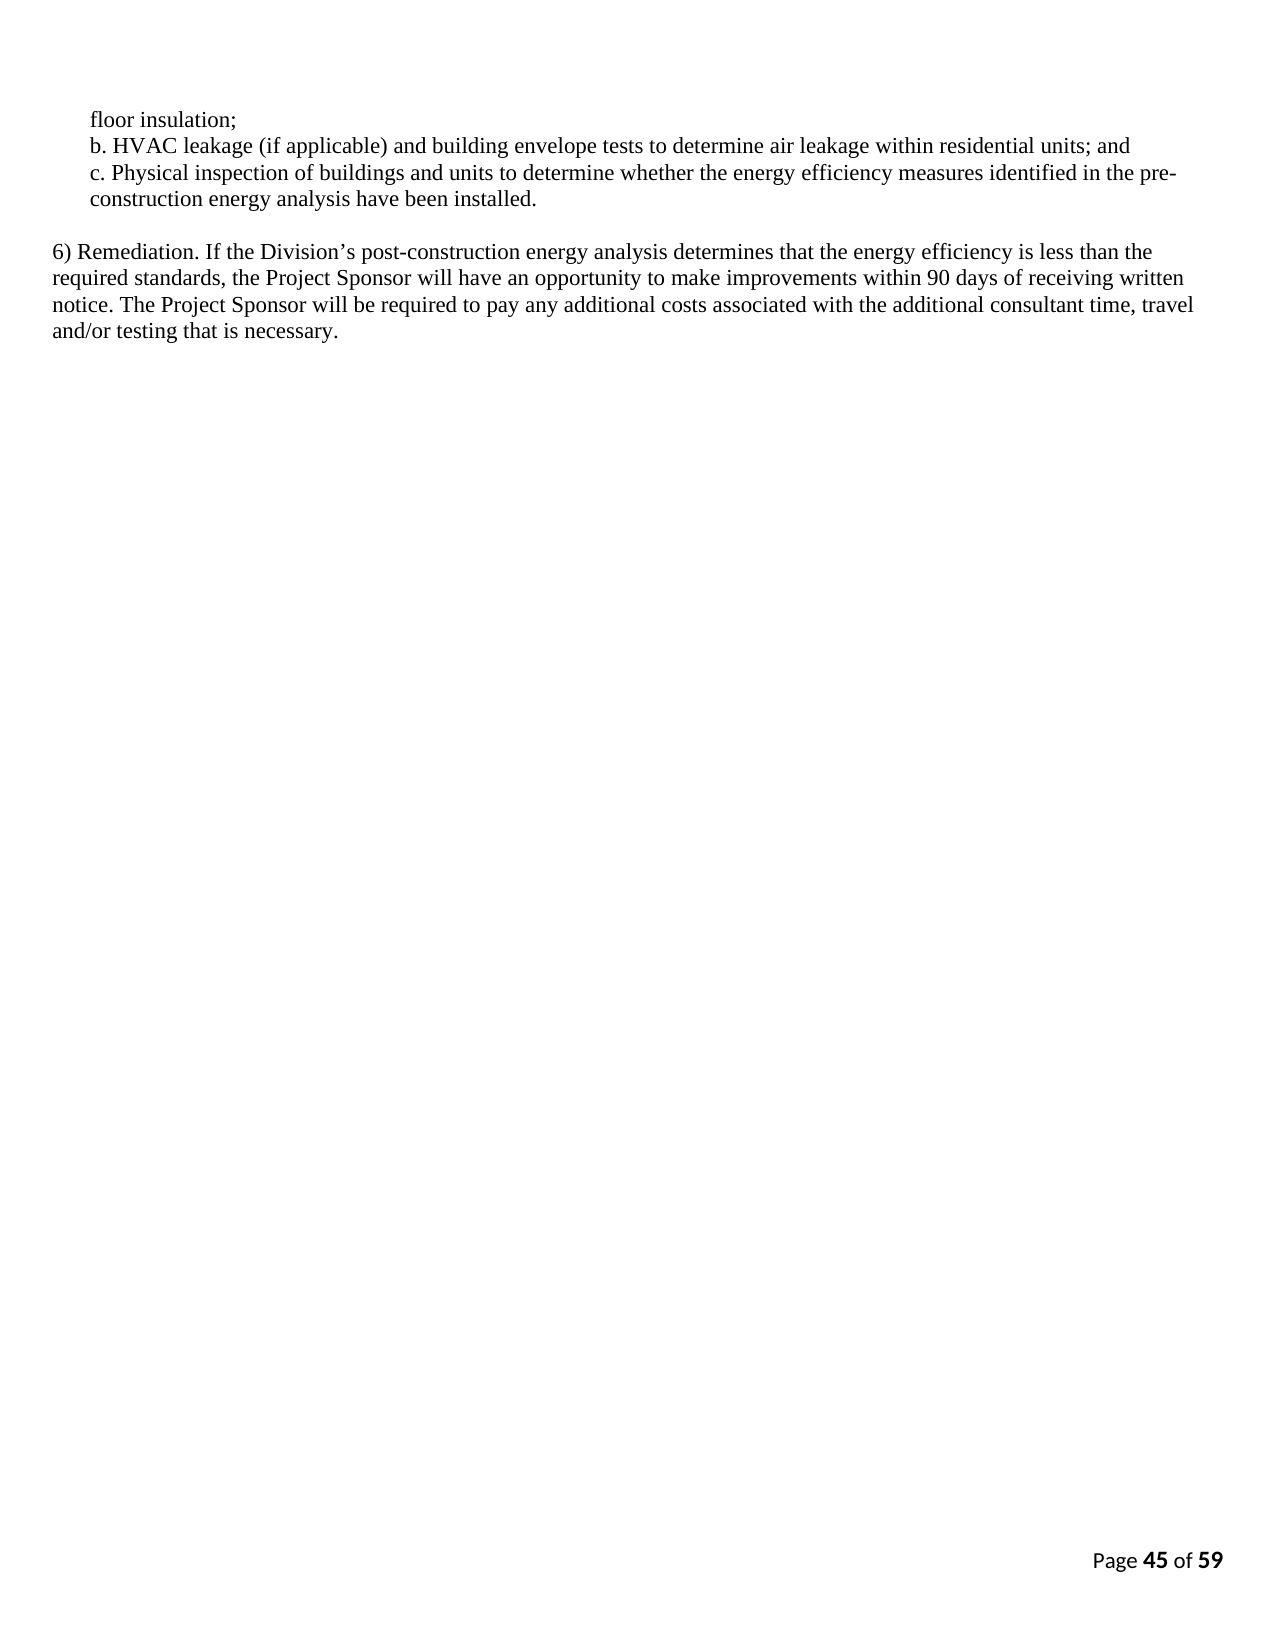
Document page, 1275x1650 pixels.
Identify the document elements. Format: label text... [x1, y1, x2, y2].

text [89, 106, 1223, 133]
text 6) Remediation. If the Division’s post-construction energy analysis determines that the energy efficiency is less than the required standards, the Project Sponsor will have an opportunity to make improvements within 90 days of receiving written notice. The Project Sponsor will be required to pay any additional costs associated with the additional consultant time, travel and/or testing that is necessary. [52, 238, 1223, 343]
text c. Physical inspection of buildings and units to determine whether the energy efficiency measures identified in the pre-construction energy analysis have been installed. [89, 159, 1223, 212]
text b. HVAC leakage (if applicable) and building envelope tests to determine air leakage within residential units; and [89, 133, 1223, 159]
